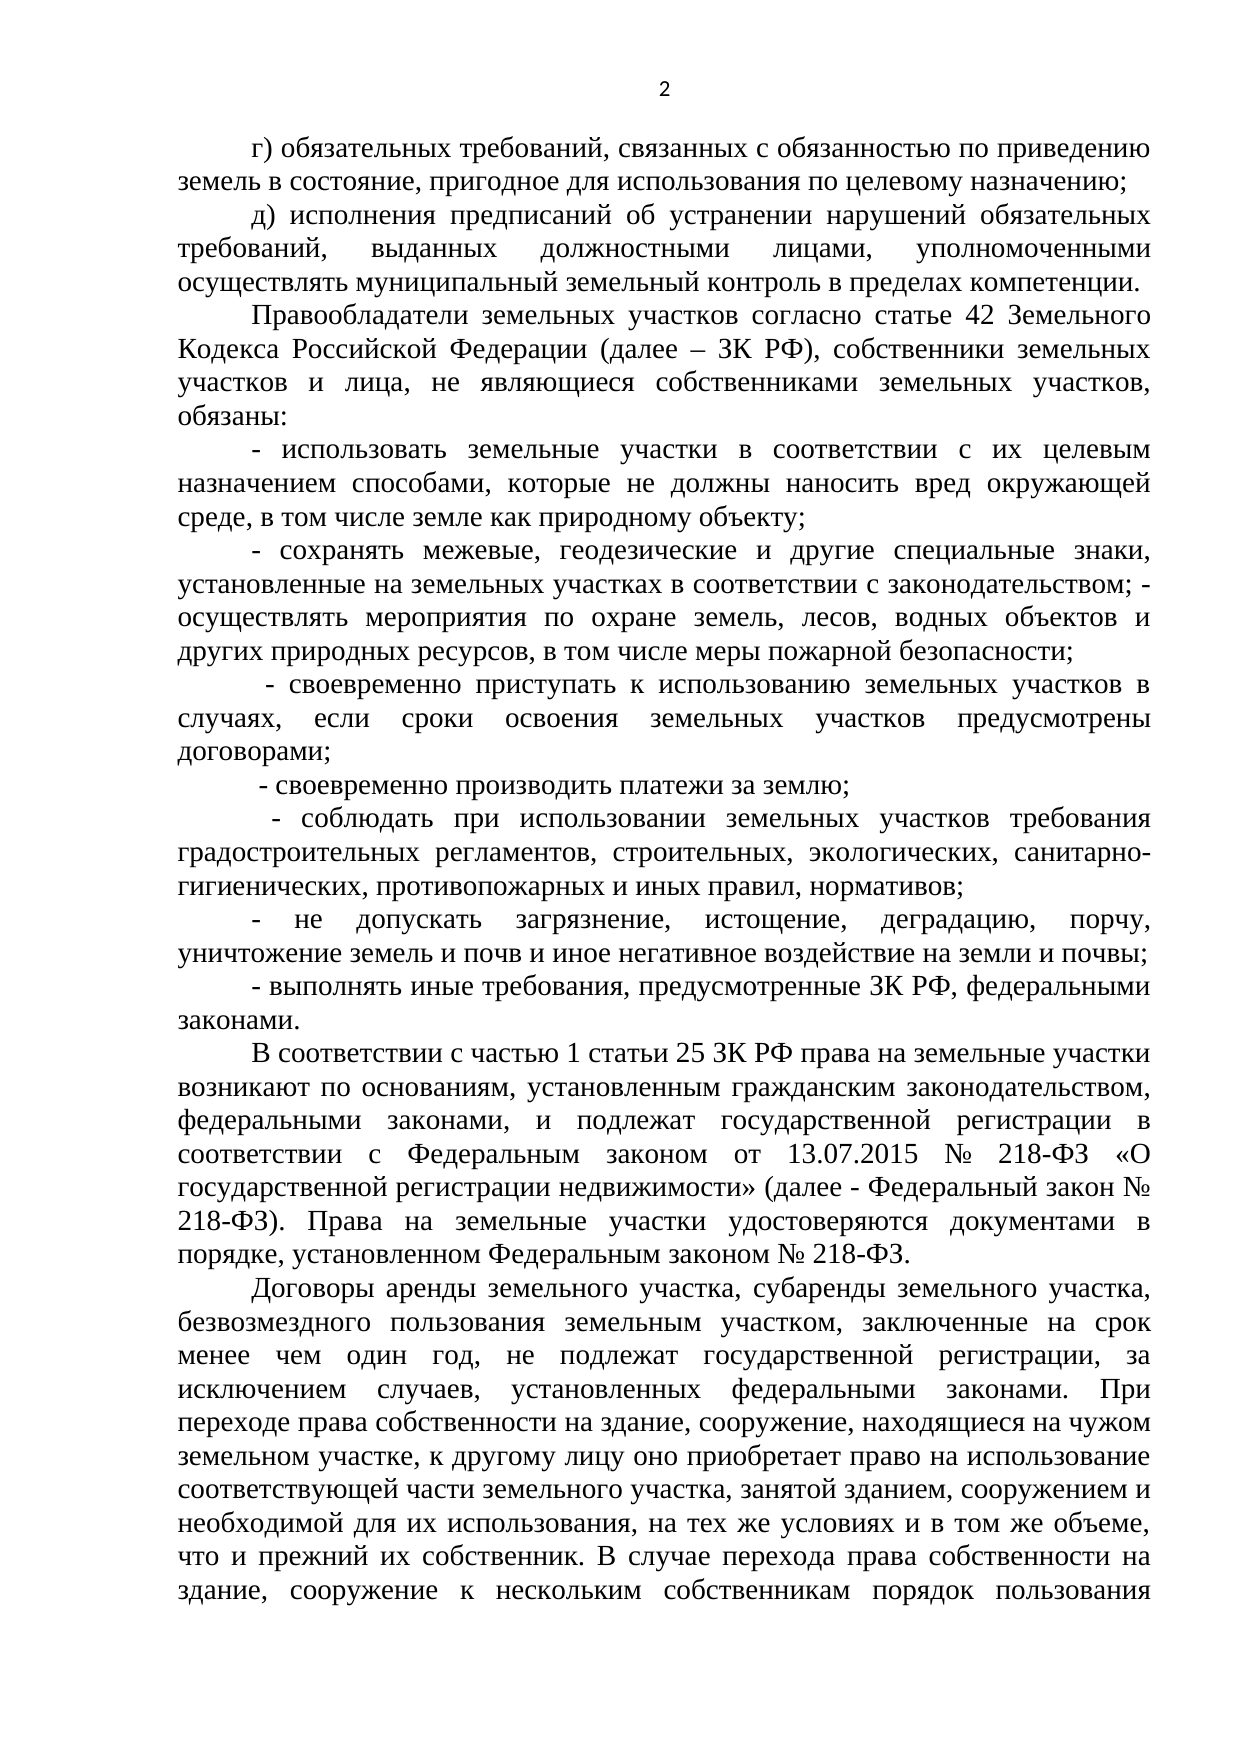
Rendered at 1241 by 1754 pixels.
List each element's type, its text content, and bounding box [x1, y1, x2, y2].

text - выполнять иные требования, предусмотренные ЗК РФ, федеральными законами. [177, 968, 1152, 1035]
text д) исполнения предписаний об устранении нарушений обязательных требований, выданных должностными лицами, уполномоченными осуществлять муниципальный земельный контроль в пределах компетенции. [177, 197, 1152, 297]
text - своевременно приступать к использованию земельных участков в случаях, если сроки освоения земельных участков предусмотрены договорами; [177, 666, 1152, 767]
text - своевременно производить платежи за землю; [177, 767, 1152, 801]
text - не допускать загрязнение, истощение, деградацию, порчу, уничтожение земель и почв и иное негативное воздействие на земли и почвы; [177, 901, 1152, 968]
text Правообладатели земельных участков согласно статье 42 Земельного Кодекса Российской Федерации (далее – ЗК РФ), собственники земельных участков и лица, не являющиеся собственниками земельных участков, обязаны: [177, 297, 1152, 432]
text В соответствии с частью 1 статьи 25 ЗК РФ права на земельные участки возникают по основаниям, установленным гражданским законодательством, федеральными законами, и подлежат государственной регистрации в соответствии с Федеральным законом от 13.07.2015 № 218-ФЗ «О государственной регистрации недвижимости» (далее - Федеральный закон № 218-ФЗ). Права на земельные участки удостоверяются документами в порядке, установленном Федеральным законом № 218-ФЗ. [177, 1035, 1152, 1270]
text - использовать земельные участки в соответствии с их целевым назначением способами, которые не должны наносить вред окружающей среде, в том числе земле как природному объекту; [177, 432, 1152, 532]
text - соблюдать при использовании земельных участков требования градостроительных регламентов, строительных, экологических, санитарно-гигиенических, противопожарных и иных правил, нормативов; [177, 801, 1152, 901]
text - сохранять межевые, геодезические и другие специальные знаки, установленные на земельных участках в соответствии с законодательством; - осуществлять мероприятия по охране земель, лесов, водных объектов и других природных ресурсов, в том числе меры пожарной безопасности; [177, 532, 1152, 666]
text г) обязательных требований, связанных с обязанностью по приведению земель в состояние, пригодное для использования по целевому назначению; [177, 130, 1152, 197]
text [177, 1270, 1152, 1606]
